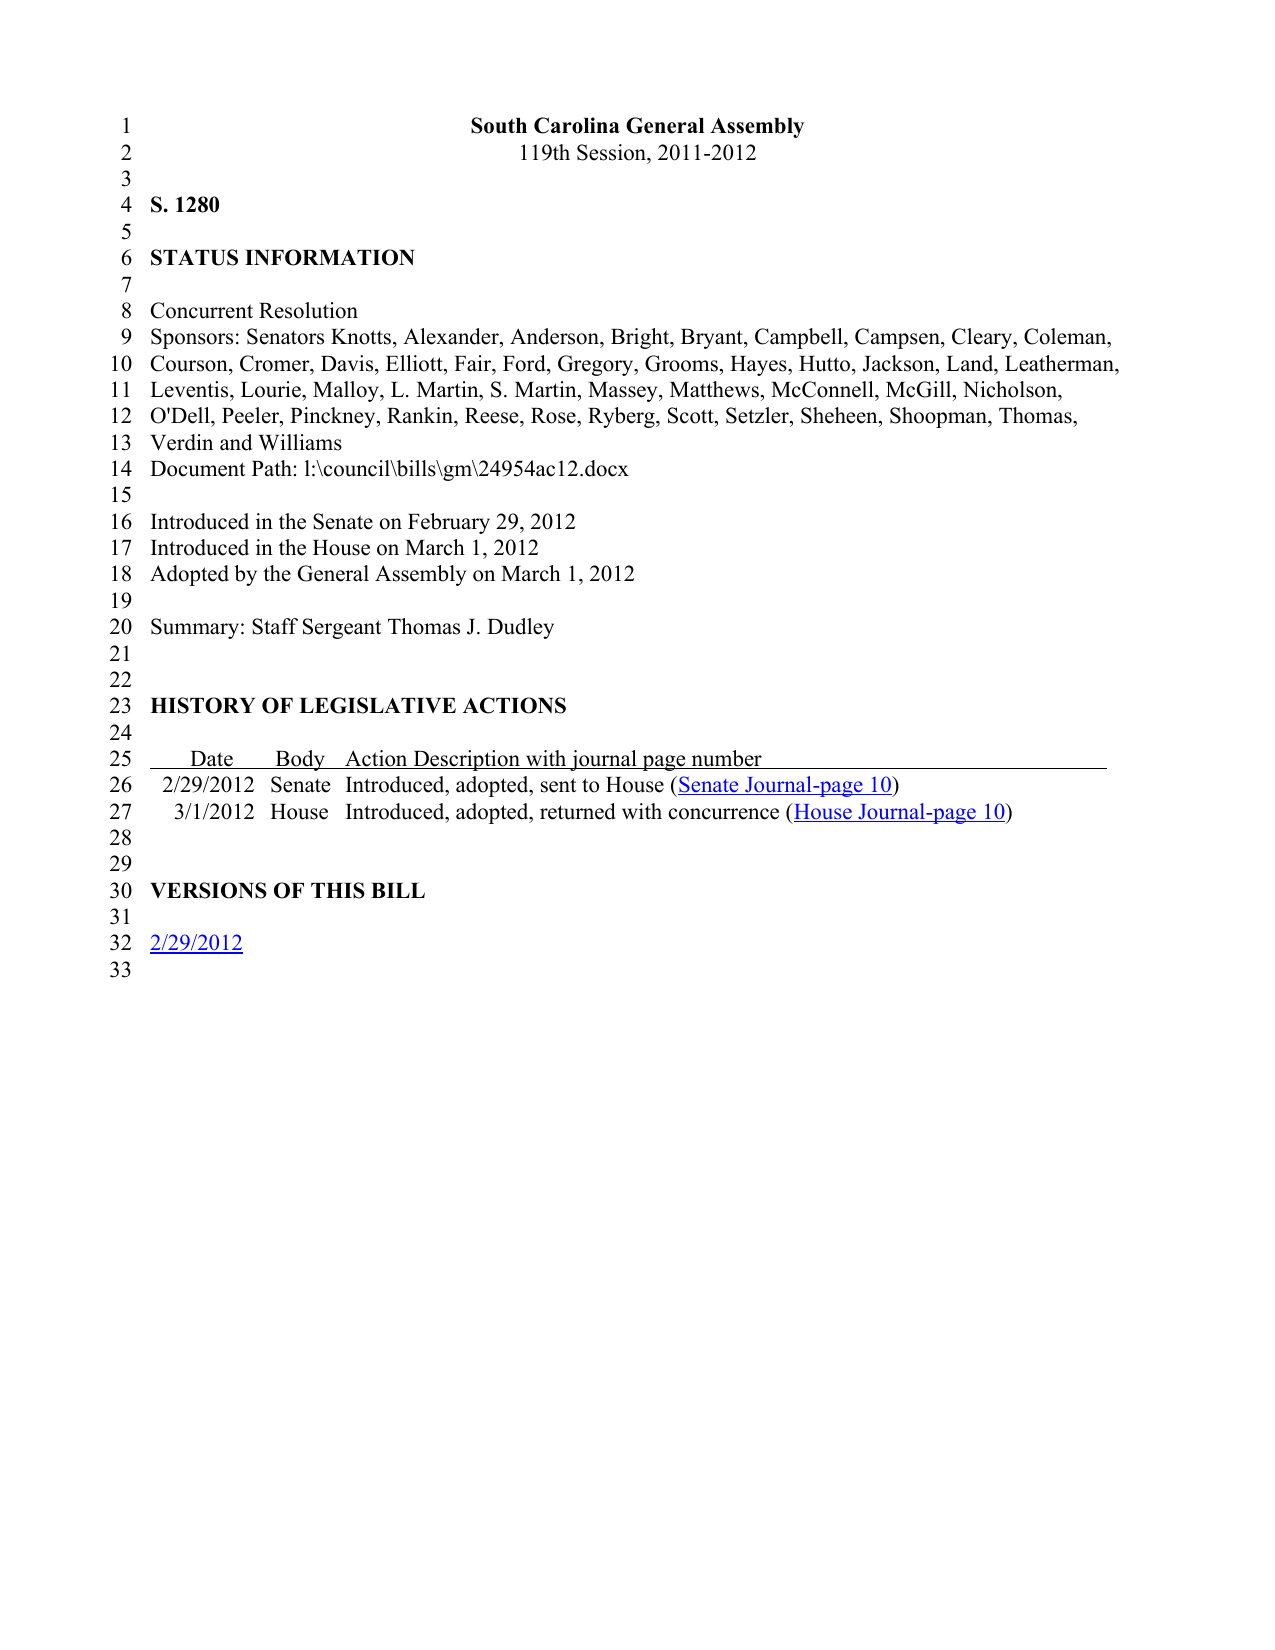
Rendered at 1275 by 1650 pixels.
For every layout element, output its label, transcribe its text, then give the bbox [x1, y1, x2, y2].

text VERSIONS OF THIS BILL [150, 877, 1125, 903]
text S. 1280 [150, 192, 1125, 218]
text 2/29/2012 Senate Introduced, adopted, sent to House (Senate Journal-page 10) [150, 771, 1125, 798]
text Concurrent Resolution [150, 297, 1125, 323]
text Date Body Action Description with journal page number [150, 745, 1125, 771]
text Adopted by the General Assembly on March 1, 2012 [150, 561, 1125, 587]
text Sponsors: Senators Knotts, Alexander, Anderson, Bright, Bryant, Campbell, Campsen, Cleary, Coleman, Courson, Cromer, Davis, Elliott, Fair, Ford, Gregory, Grooms, Hayes, Hutto, Jackson, Land, Leatherman, Leventis, Lourie, Malloy, L. Martin, S. Martin, Massey, Matthews, McConnell, McGill, Nicholson, O'Dell, Peeler, Pinckney, Rankin, Reese, Rose, Ryberg, Scott, Setzler, Sheheen, Shoopman, Thomas, Verdin and Williams [150, 323, 1125, 455]
text Introduced in the House on March 1, 2012 [150, 534, 1125, 561]
text HISTORY OF LEGISLATIVE ACTIONS [150, 692, 1125, 719]
text 119th Session, 2011-2012 [150, 139, 1125, 165]
text 3/1/2012 House Introduced, adopted, returned with concurrence (House Journal-page 10) [150, 798, 1125, 824]
text Document Path: l:\council\bills\gm\24954ac12.docx [150, 455, 1125, 481]
text 2/29/2012 [150, 929, 1125, 956]
text Summary: Staff Sergeant Thomas J. Dudley [150, 613, 1125, 639]
text South Carolina General Assembly [150, 112, 1125, 139]
text STATUS INFORMATION [150, 244, 1125, 271]
text Introduced in the Senate on February 29, 2012 [150, 508, 1125, 534]
